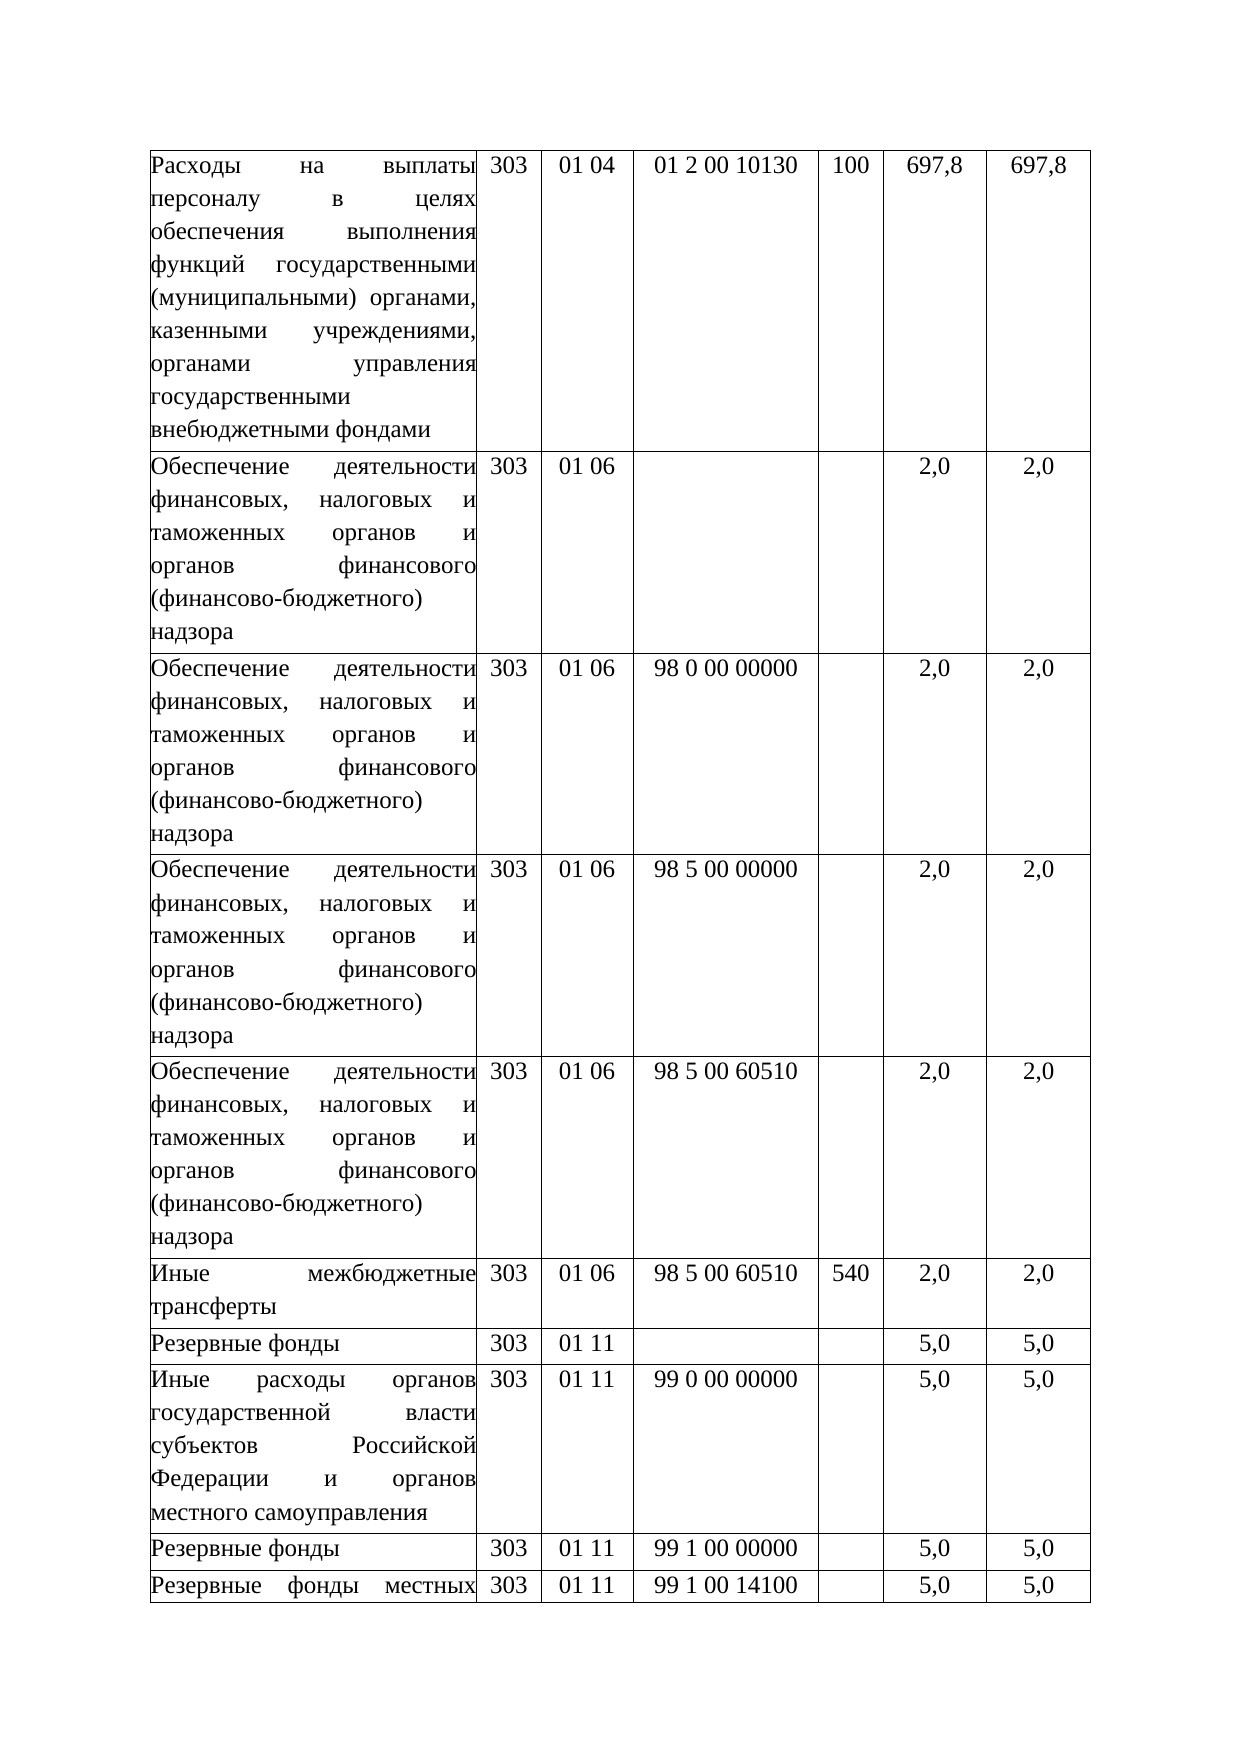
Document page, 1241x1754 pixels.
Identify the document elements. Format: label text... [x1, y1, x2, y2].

table_cell 5,0 [987, 1365, 1090, 1533]
table_cell 5,0 [884, 1365, 986, 1533]
table_cell 2,0 [884, 654, 986, 854]
table_cell 5,0 [987, 1329, 1090, 1364]
table_cell 303 [477, 1057, 541, 1258]
table_cell 01 2 00 10130 [634, 151, 818, 451]
table_cell [819, 1534, 883, 1570]
table_cell 98 5 00 00000 [634, 855, 818, 1056]
table_cell 697,8 [987, 151, 1090, 451]
table_cell 2,0 [884, 855, 986, 1056]
table_cell 303 [477, 1259, 541, 1328]
table_cell [819, 654, 883, 854]
table_cell 01 04 [542, 151, 633, 451]
table_cell 5,0 [987, 1571, 1090, 1602]
table_cell 303 [477, 654, 541, 854]
table_cell [819, 855, 883, 1056]
table_cell 01 11 [542, 1534, 633, 1570]
table_cell 303 [477, 452, 541, 653]
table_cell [151, 1571, 476, 1602]
table_cell 01 11 [542, 1571, 633, 1602]
table_cell 2,0 [987, 855, 1090, 1056]
table_cell 01 06 [542, 654, 633, 854]
table_cell 540 [819, 1259, 883, 1328]
table_cell 2,0 [987, 1057, 1090, 1258]
table_cell 98 5 00 60510 [634, 1259, 818, 1328]
table_cell [819, 1571, 883, 1602]
table_cell 5,0 [884, 1534, 986, 1570]
table_cell Обеспечение деятельности финансовых, налоговых и таможенных органов и органов финансового (финансово-бюджетного) надзора [151, 1057, 476, 1258]
table_cell 2,0 [987, 654, 1090, 854]
table_cell 303 [477, 1571, 541, 1602]
table_cell 303 [477, 855, 541, 1056]
table_cell Обеспечение деятельности финансовых, налоговых и таможенных органов и органов финансового (финансово-бюджетного) надзора [151, 855, 476, 1056]
table_cell Иные межбюджетные трансферты [151, 1259, 476, 1328]
table_cell Резервные фонды [151, 1534, 476, 1570]
table_cell Иные расходы органов государственной власти субъектов Российской Федерации и органов местного самоуправления [151, 1365, 476, 1533]
table_cell 100 [819, 151, 883, 451]
table_cell 01 06 [542, 1057, 633, 1258]
table_cell 303 [477, 151, 541, 451]
table_cell [634, 1329, 818, 1364]
table_cell Обеспечение деятельности финансовых, налоговых и таможенных органов и органов финансового (финансово-бюджетного) надзора [151, 654, 476, 854]
table_cell 303 [477, 1534, 541, 1570]
table_cell 303 [477, 1329, 541, 1364]
table_cell [819, 1057, 883, 1258]
table_cell [819, 1329, 883, 1364]
table_cell 5,0 [884, 1571, 986, 1602]
table_cell 01 06 [542, 855, 633, 1056]
table_cell [819, 452, 883, 653]
table_cell 01 11 [542, 1329, 633, 1364]
table_cell 01 06 [542, 452, 633, 653]
table_cell 99 0 00 00000 [634, 1365, 818, 1533]
table_cell 01 06 [542, 1259, 633, 1328]
table_cell Резервные фонды [151, 1329, 476, 1364]
table_cell 98 0 00 00000 [634, 654, 818, 854]
table_cell 99 1 00 14100 [634, 1571, 818, 1602]
table_cell 303 [477, 1365, 541, 1533]
table_cell 2,0 [884, 452, 986, 653]
table_cell 5,0 [884, 1329, 986, 1364]
table_cell 99 1 00 00000 [634, 1534, 818, 1570]
table_cell 5,0 [987, 1534, 1090, 1570]
table_cell [819, 1365, 883, 1533]
table_cell 2,0 [884, 1057, 986, 1258]
table_cell Обеспечение деятельности финансовых, налоговых и таможенных органов и органов финансового (финансово-бюджетного) надзора [151, 452, 476, 653]
table_cell 2,0 [884, 1259, 986, 1328]
table_cell 2,0 [987, 452, 1090, 653]
table_cell 697,8 [884, 151, 986, 451]
table_cell 98 5 00 60510 [634, 1057, 818, 1258]
table_cell 2,0 [987, 1259, 1090, 1328]
table_cell [634, 452, 818, 653]
table_cell 01 11 [542, 1365, 633, 1533]
